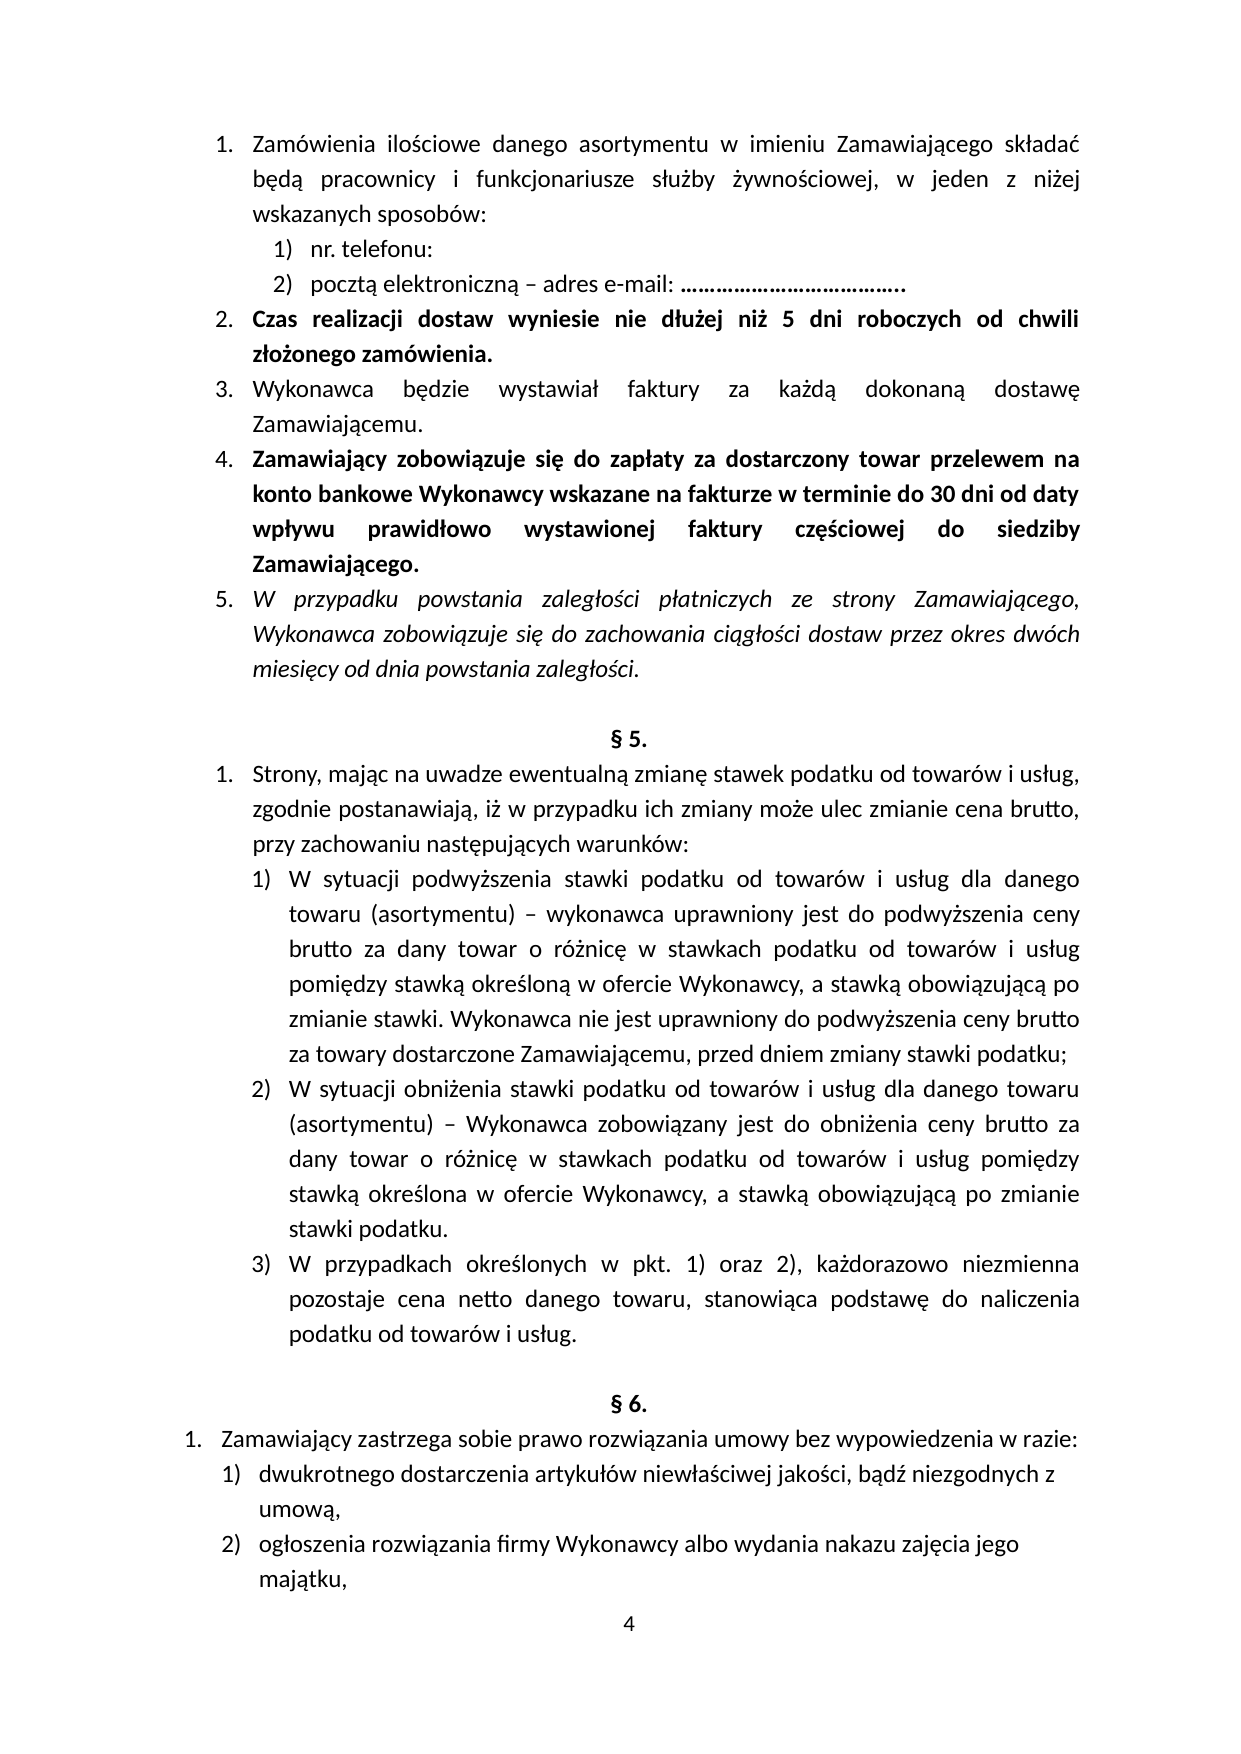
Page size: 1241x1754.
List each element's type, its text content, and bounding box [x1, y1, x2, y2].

list pocztą elektroniczną – adres e-mail: ……………………………….. [273, 268, 1081, 299]
list Wykonawca będzie wystawiał faktury za każdą dokonaną dostawę Zamawiającemu. [215, 373, 1081, 439]
list Zamówienia ilościowe danego asortymentu w imieniu Zamawiającego składać będą pracownicy i funkcjonariusze służby żywnościowej, w jeden z niżej wskazanych sposobów: [215, 128, 1081, 229]
text § 5. [177, 723, 1081, 754]
list W sytuacji podwyższenia stawki podatku od towarów i usług dla danego towaru (asortymentu) – wykonawca uprawniony jest do podwyższenia ceny brutto za dany towar o różnicę w stawkach podatku od towarów i usług pomiędzy stawką określoną w ofercie Wykonawcy, a stawką obowiązującą po zmianie stawki. Wykonawca nie jest uprawniony do podwyższenia ceny brutto za towary dostarczone Zamawiającemu, przed dniem zmiany stawki podatku; [251, 863, 1081, 1069]
list dwukrotnego dostarczenia artykułów niewłaściwej jakości, bądź niezgodnych z umową, [221, 1458, 1081, 1524]
list ogłoszenia rozwiązania firmy Wykonawcy albo wydania nakazu zajęcia jego majątku, [221, 1528, 1081, 1594]
list Zamawiający zobowiązuje się do zapłaty za dostarczony towar przelewem na konto bankowe Wykonawcy wskazane na fakturze w terminie do 30 dni od daty wpływu prawidłowo wystawionej faktury częściowej do siedziby Zamawiającego. [215, 443, 1081, 579]
list W przypadkach określonych w pkt. 1) oraz 2), każdorazowo niezmienna pozostaje cena netto danego towaru, stanowiąca podstawę do naliczenia podatku od towarów i usług. [251, 1248, 1081, 1349]
list W sytuacji obniżenia stawki podatku od towarów i usług dla danego towaru (asortymentu) – Wykonawca zobowiązany jest do obniżenia ceny brutto za dany towar o różnicę w stawkach podatku od towarów i usług pomiędzy stawką określona w ofercie Wykonawcy, a stawką obowiązującą po zmianie stawki podatku. [251, 1073, 1081, 1244]
list W przypadku powstania zaległości płatniczych ze strony Zamawiającego, Wykonawca zobowiązuje się do zachowania ciągłości dostaw przez okres dwóch miesięcy od dnia powstania zaległości. [215, 583, 1081, 684]
list Zamawiający zastrzega sobie prawo rozwiązania umowy bez wypowiedzenia w razie: [183, 1423, 1081, 1454]
list Czas realizacji dostaw wyniesie nie dłużej niż 5 dni roboczych od chwili złożonego zamówienia. [215, 303, 1081, 369]
list Strony, mając na uwadze ewentualną zmianę stawek podatku od towarów i usług, zgodnie postanawiają, iż w przypadku ich zmiany może ulec zmianie cena brutto, przy zachowaniu następujących warunków: [215, 758, 1081, 859]
list nr. telefonu: [273, 233, 1081, 264]
text § 6. [177, 1388, 1081, 1419]
